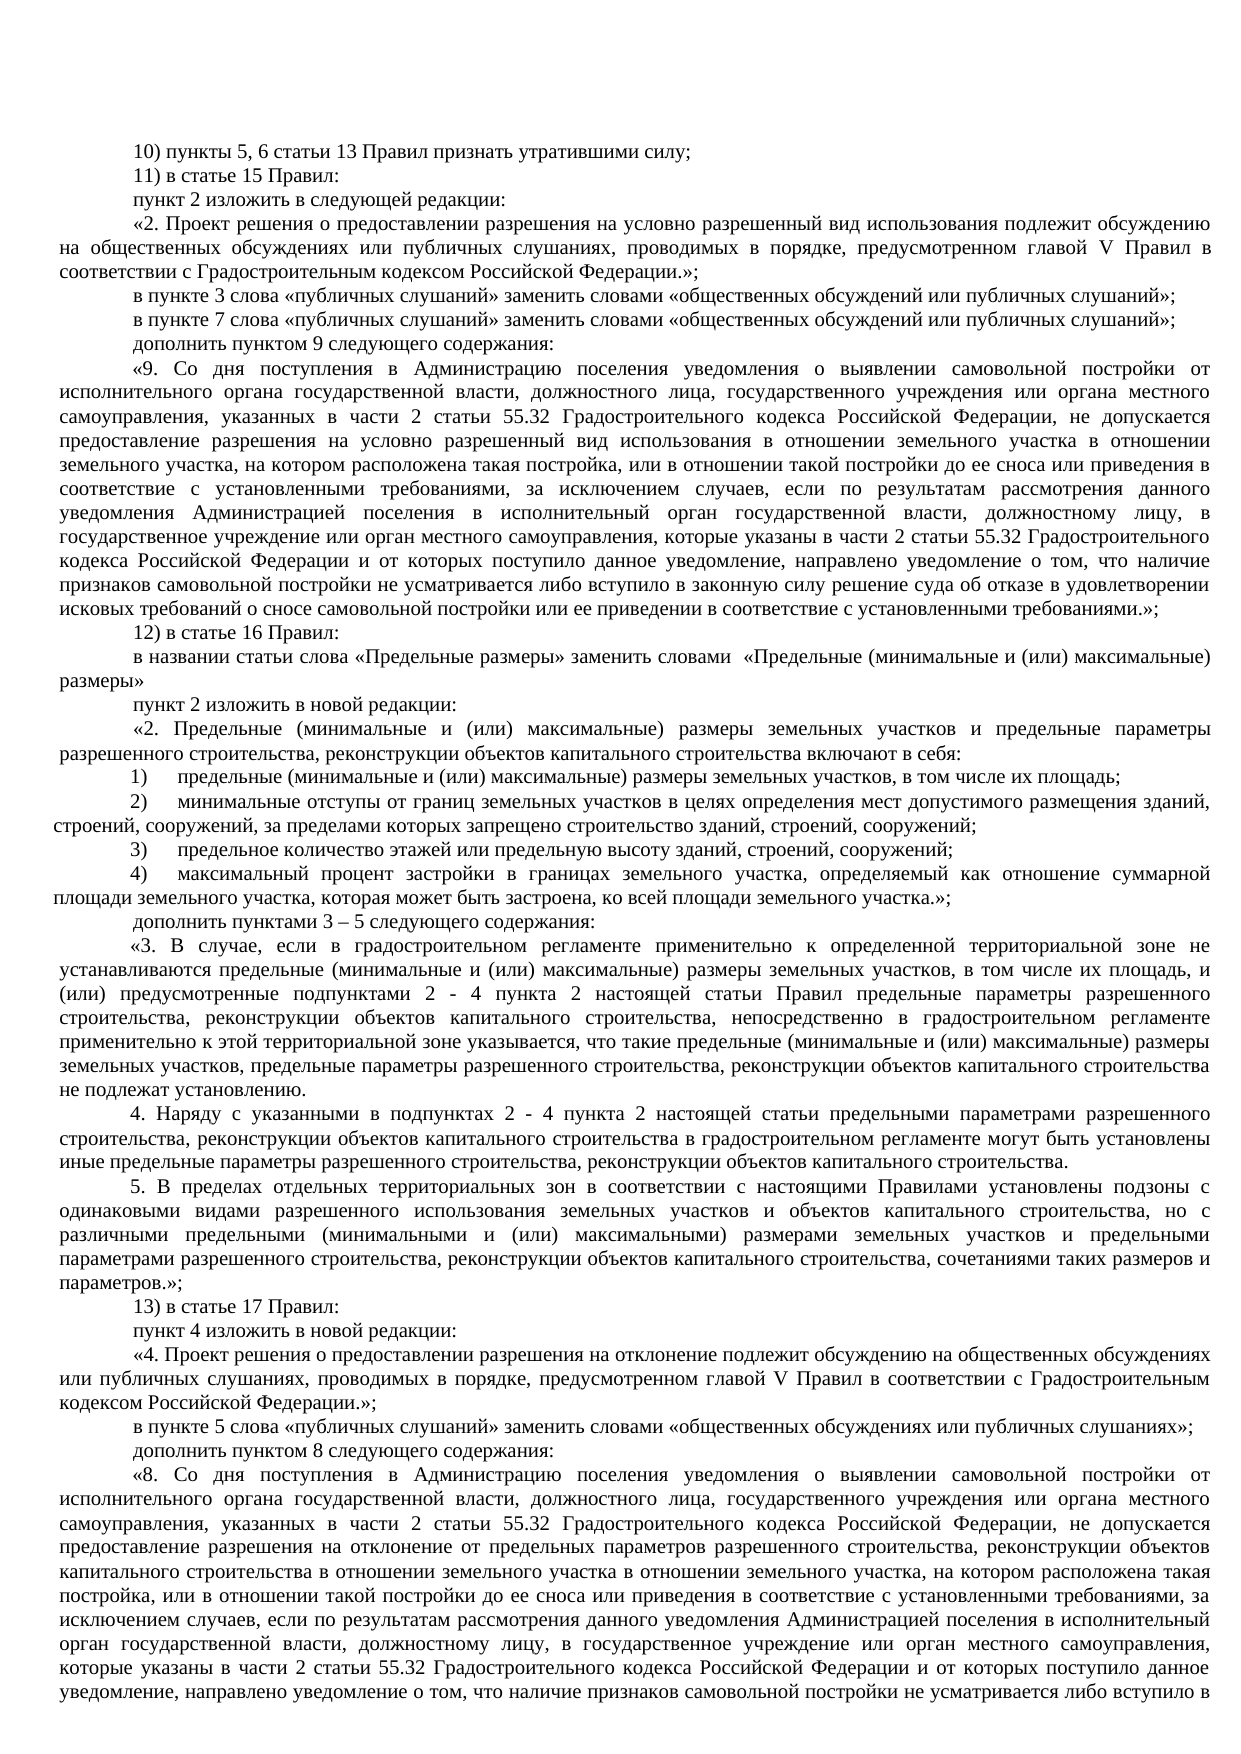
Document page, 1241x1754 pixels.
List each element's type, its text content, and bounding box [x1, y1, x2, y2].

text «9. Со дня поступления в Администрацию поселения уведомления о выявлении самовольной постройки от исполнительного органа государственной власти, должностного лица, государственного учреждения или органа местного самоуправления, указанных в части 2 статьи 55.32 Градостроительного кодекса Российской Федерации, не допускается предоставление разрешения на условно разрешенный вид использования в отношении земельного участка в отношении земельного участка, на котором расположена такая постройка, или в отношении такой постройки до ее сноса или приведения в соответствие с установленными требованиями, за исключением случаев, если по результатам рассмотрения данного уведомления Администрацией поселения в исполнительный орган государственной власти, должностному лицу, в государственное учреждение или орган местного самоуправления, которые указаны в части 2 статьи 55.32 Градостроительного кодекса Российской Федерации и от которых поступило данное уведомление, направлено уведомление о том, что наличие признаков самовольной постройки не усматривается либо вступило в законную силу решение суда об отказе в удовлетворении исковых требований о сносе самовольной постройки или ее приведении в соответствие с установленными требованиями.»; [59, 355, 1211, 620]
text 5. В пределах отдельных территориальных зон в соответствии с настоящими Правилами установлены подзоны с одинаковыми видами разрешенного использования земельных участков и объектов капитального строительства, но с различными предельными (минимальными и (или) максимальными) размерами земельных участков и предельными параметрами разрешенного строительства, реконструкции объектов капитального строительства, сочетаниями таких размеров и параметров.»; [59, 1173, 1211, 1294]
text в пункте 7 слова «публичных слушаний» заменить словами «общественных обсуждений или публичных слушаний»; [59, 307, 1211, 331]
text «2. Проект решения о предоставлении разрешения на условно разрешенный вид использования подлежит обсуждению на общественных обсуждениях или публичных слушаниях, проводимых в порядке, предусмотренном главой V Правил в соответствии с Градостроительным кодексом Российской Федерации.»; [59, 211, 1211, 283]
text пункт 2 изложить в новой редакции: [59, 692, 1211, 716]
list предельные (минимальные и (или) максимальные) размеры земельных участков, в том числе их площадь; [53, 764, 1211, 788]
list минимальные отступы от границ земельных участков в целях определения мест допустимого размещения зданий, строений, сооружений, за пределами которых запрещено строительство зданий, строений, сооружений; [53, 788, 1211, 837]
text 11) в статье 15 Правил: [59, 163, 1211, 187]
text «3. В случае, если в градостроительном регламенте применительно к определенной территориальной зоне не устанавливаются предельные (минимальные и (или) максимальные) размеры земельных участков, в том числе их площадь, и (или) предусмотренные подпунктами 2 - 4 пункта 2 настоящей статьи Правил предельные параметры разрешенного строительства, реконструкции объектов капитального строительства, непосредственно в градостроительном регламенте применительно к этой территориальной зоне указывается, что такие предельные (минимальные и (или) максимальные) размеры земельных участков, предельные параметры разрешенного строительства, реконструкции объектов капитального строительства не подлежат установлению. [59, 933, 1211, 1101]
text 4. Наряду с указанными в подпунктах 2 - 4 пункта 2 настоящей статьи предельными параметрами разрешенного строительства, реконструкции объектов капитального строительства в градостроительном регламенте могут быть установлены иные предельные параметры разрешенного строительства, реконструкции объектов капитального строительства. [59, 1101, 1211, 1173]
list предельное количество этажей или предельную высоту зданий, строений, сооружений; [53, 837, 1211, 861]
text дополнить пунктом 8 следующего содержания: [59, 1438, 1211, 1462]
text дополнить пунктом 9 следующего содержания: [59, 331, 1211, 355]
text 10) пункты 5, 6 статьи 13 Правил признать утратившими силу; [59, 139, 1211, 163]
text 13) в статье 17 Правил: [59, 1294, 1211, 1318]
text «4. Проект решения о предоставлении разрешения на отклонение подлежит обсуждению на общественных обсуждениях или публичных слушаниях, проводимых в порядке, предусмотренном главой V Правил в соответствии с Градостроительным кодексом Российской Федерации.»; [59, 1342, 1211, 1414]
text дополнить пунктами 3 – 5 следующего содержания: [59, 909, 1211, 933]
text пункт 4 изложить в новой редакции: [59, 1318, 1211, 1342]
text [59, 1462, 1211, 1703]
list максимальный процент застройки в границах земельного участка, определяемый как отношение суммарной площади земельного участка, которая может быть застроена, ко всей площади земельного участка.»; [53, 861, 1211, 909]
text в пункте 3 слова «публичных слушаний» заменить словами «общественных обсуждений или публичных слушаний»; [59, 283, 1211, 307]
text «2. Предельные (минимальные и (или) максимальные) размеры земельных участков и предельные параметры разрешенного строительства, реконструкции объектов капитального строительства включают в себя: [59, 716, 1211, 764]
text 12) в статье 16 Правил: [59, 620, 1211, 644]
text пункт 2 изложить в следующей редакции: [59, 187, 1211, 211]
text в пункте 5 слова «публичных слушаний» заменить словами «общественных обсуждениях или публичных слушаниях»; [59, 1414, 1211, 1438]
text в названии статьи слова «Предельные размеры» заменить словами «Предельные (минимальные и (или) максимальные) размеры» [59, 644, 1211, 692]
